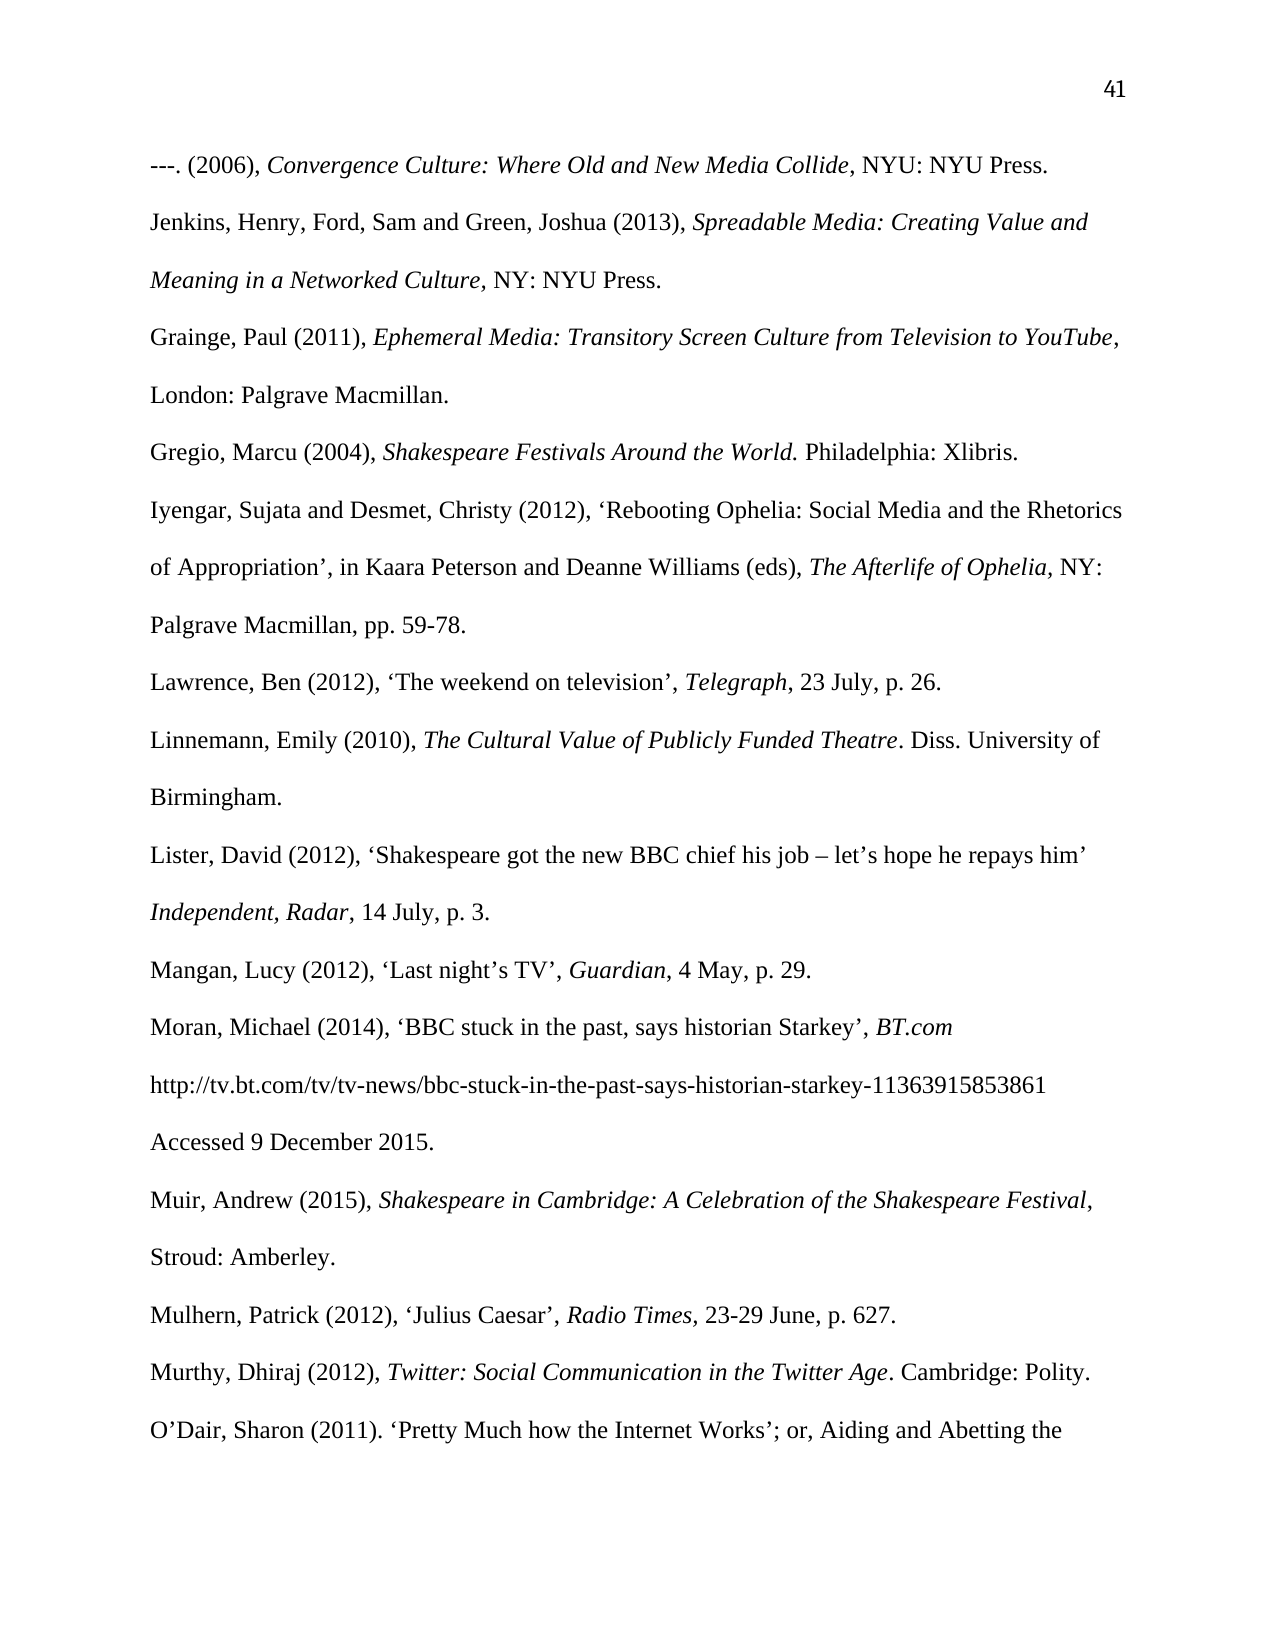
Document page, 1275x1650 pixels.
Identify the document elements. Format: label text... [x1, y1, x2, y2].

text ---. (2006), Convergence Culture: Where Old and New Media Collide, NYU: NYU Press. [150, 150, 1125, 179]
text Gregio, Marcu (2004), Shakespeare Festivals Around the World. Philadelphia: Xlibris. [150, 437, 1125, 466]
text Linnemann, Emily (2010), The Cultural Value of Publicly Funded Theatre. Diss. University of Birmingham. [150, 725, 1125, 811]
text Mangan, Lucy (2012), ‘Last night’s TV’, Guardian, 4 May, p. 29. [150, 955, 1125, 984]
text Muir, Andrew (2015), Shakespeare in Cambridge: A Celebration of the Shakespeare Festival, Stroud: Amberley. [150, 1185, 1125, 1271]
text Iyengar, Sujata and Desmet, Christy (2012), ‘Rebooting Ophelia: Social Media and the Rhetorics of Appropriation’, in Kaara Peterson and Deanne Williams (eds), The Afterlife of Ophelia, NY: Palgrave Macmillan, pp. 59-78. [150, 495, 1125, 639]
text Grainge, Paul (2011), Ephemeral Media: Transitory Screen Culture from Television to YouTube, London: Palgrave Macmillan. [150, 322, 1125, 409]
text Lawrence, Ben (2012), ‘The weekend on television’, Telegraph, 23 July, p. 26. [150, 667, 1125, 696]
text Moran, Michael (2014), ‘BBC stuck in the past, says historian Starkey’, BT.com http://tv.bt.com/tv/tv-news/bbc-stuck-in-the-past-says-historian-starkey-11363915853861 [150, 1012, 1125, 1099]
text Mulhern, Patrick (2012), ‘Julius Caesar’, Radio Times, 23-29 June, p. 627. [150, 1300, 1125, 1329]
text Jenkins, Henry, Ford, Sam and Green, Joshua (2013), Spreadable Media: Creating Value and Meaning in a Networked Culture, NY: NYU Press. [150, 207, 1125, 294]
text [150, 1415, 1125, 1444]
text Murthy, Dhiraj (2012), Twitter: Social Communication in the Twitter Age. Cambridge: Polity. [150, 1357, 1125, 1386]
text Accessed 9 December 2015. [150, 1127, 1125, 1156]
text Lister, David (2012), ‘Shakespeare got the new BBC chief his job – let’s hope he repays him’ Independent, Radar, 14 July, p. 3. [150, 840, 1125, 926]
